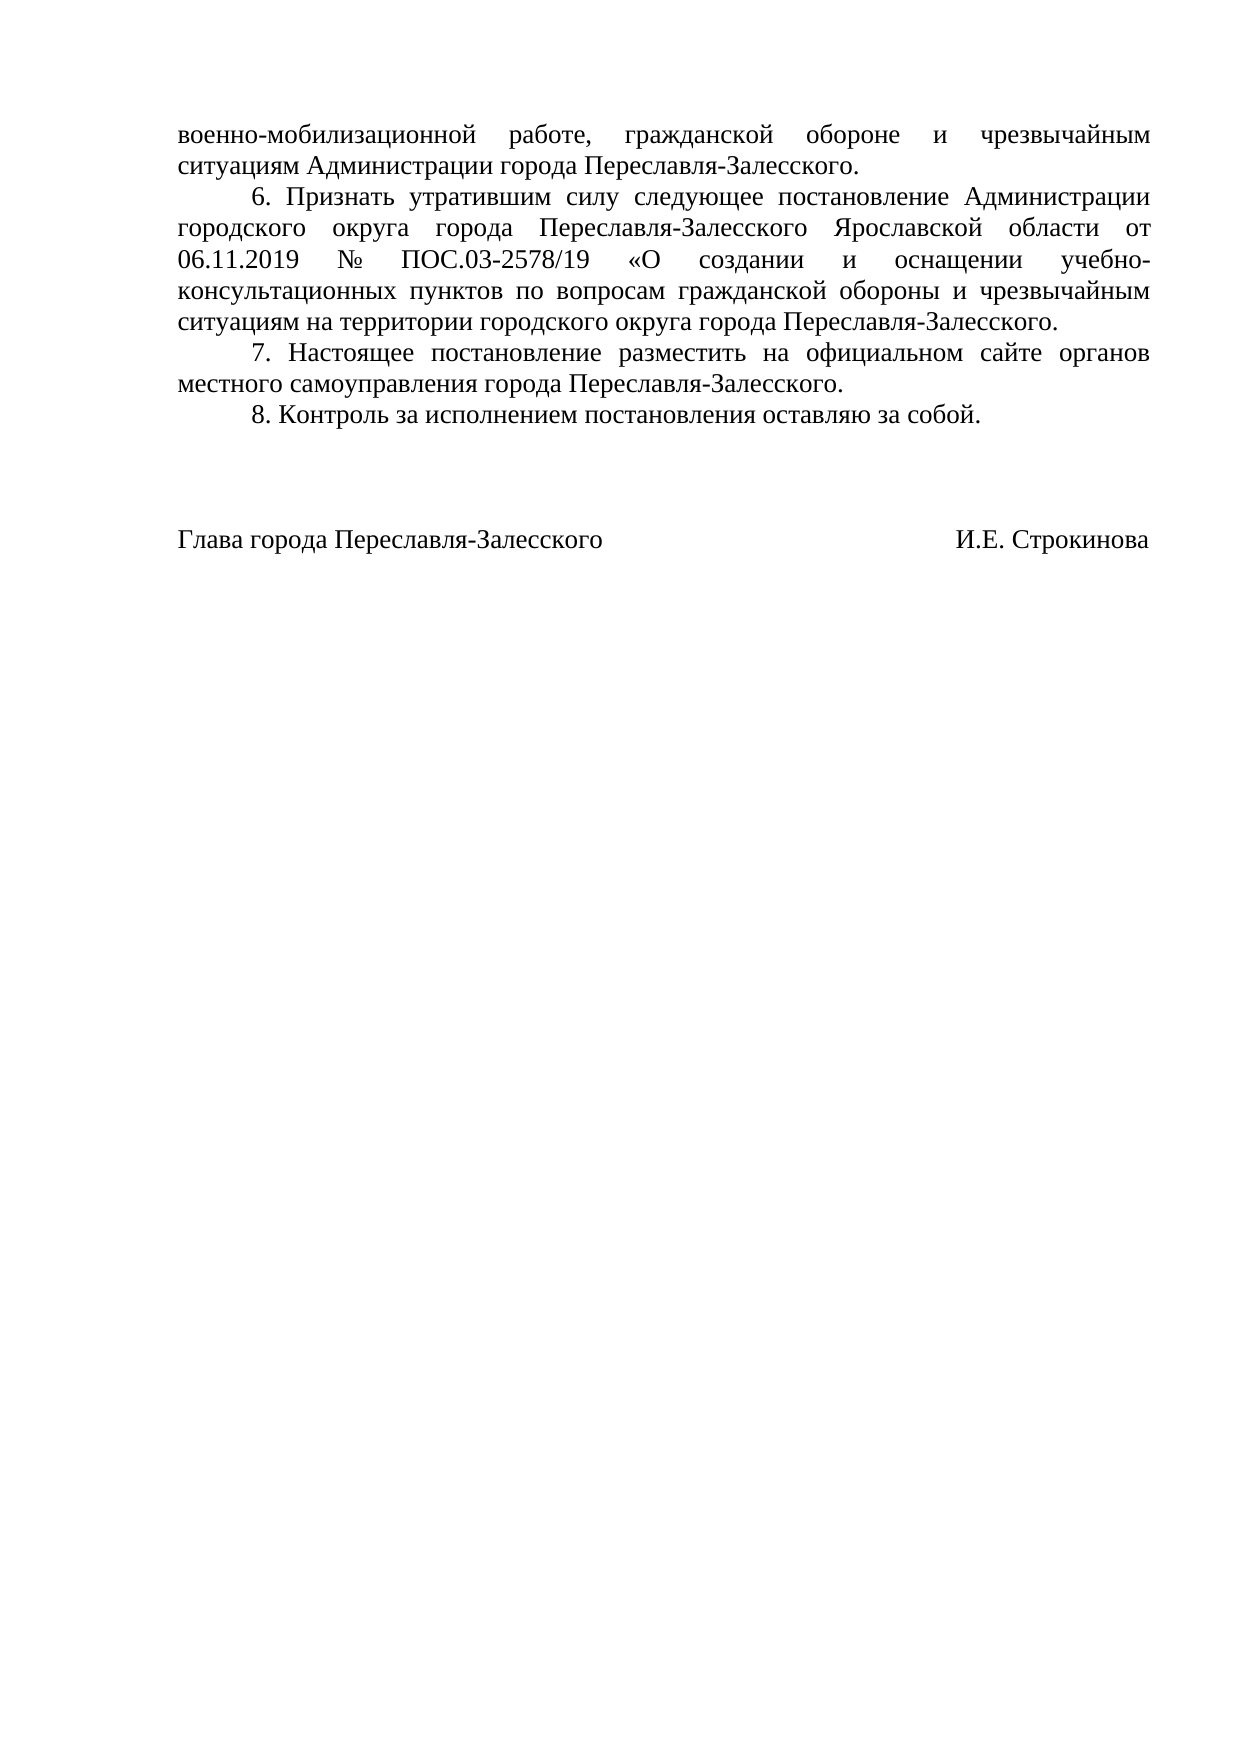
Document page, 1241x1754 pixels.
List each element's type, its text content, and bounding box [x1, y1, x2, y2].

text 7. Настоящее постановление разместить на официальном сайте органов местного самоуправления города Переславля-Залесского. [177, 336, 1152, 398]
text Глава города Переславля-Залесского И.Е. Строкинова [177, 523, 1152, 554]
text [177, 118, 1152, 180]
text 8. Контроль за исполнением постановления оставляю за собой. [177, 398, 1152, 429]
text 6. Признать утратившим силу следующее постановление Администрации городского округа города Переславля-Залесского Ярославской области от 06.11.2019 № ПОС.03-2578/19 «О создании и оснащении учебно-консультационных пунктов по вопросам гражданской обороны и чрезвычайным ситуациям на территории городского округа города Переславля-Залесского. [177, 180, 1152, 336]
